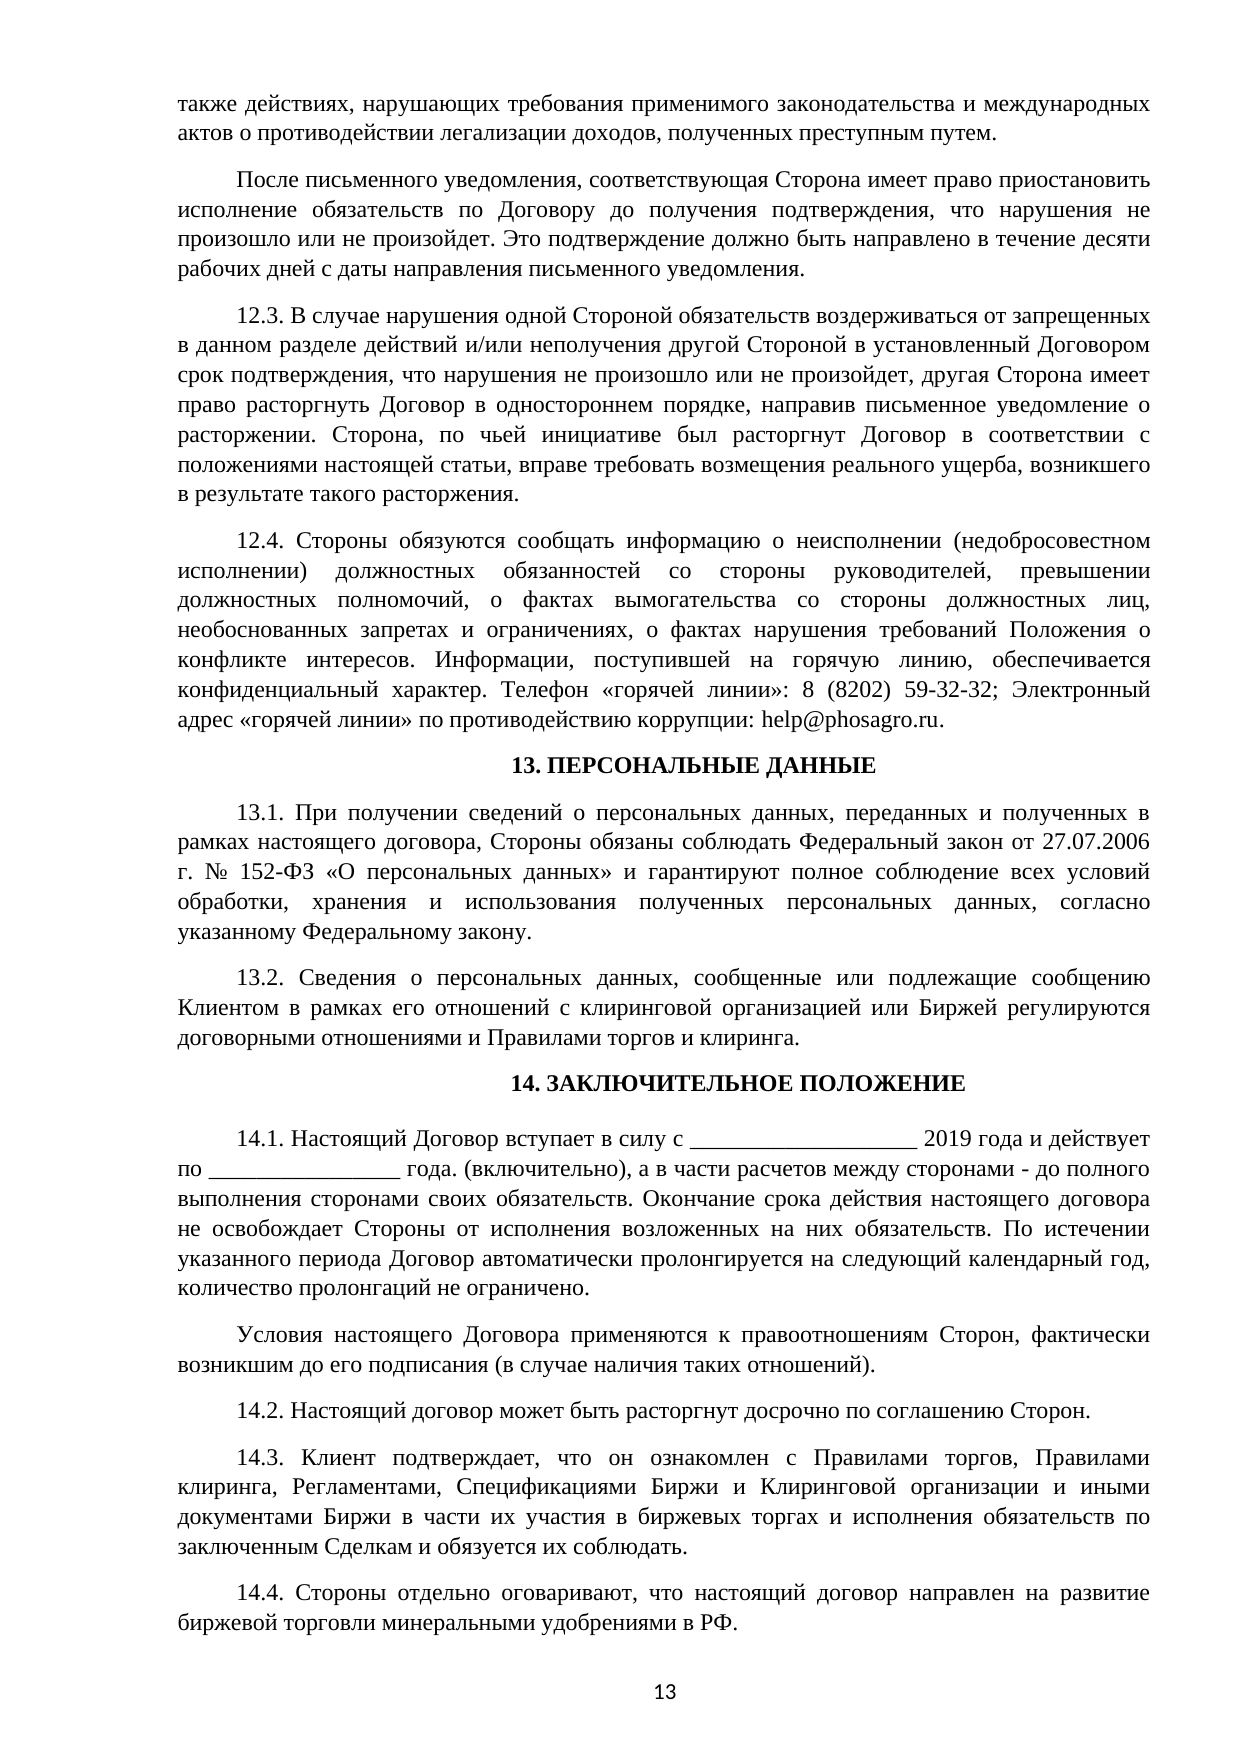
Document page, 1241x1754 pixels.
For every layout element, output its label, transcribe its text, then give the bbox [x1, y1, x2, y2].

text 14. ЗАКЛЮЧИТЕЛЬНОЕ ПОЛОЖЕНИЕ [177, 1069, 1152, 1097]
text Условия настоящего Договора применяются к правоотношениям Сторон, фактически возникшим до его подписания (в случае наличия таких отношений). [177, 1320, 1152, 1377]
text 14.3. Клиент подтверждает, что он ознакомлен с Правилами торгов, Правилами клиринга, Регламентами, Спецификациями Биржи и Клиринговой организации и иными документами Биржи в части их участия в биржевых торгах и исполнения обязательств по заключенным Сделкам и обязуется их соблюдать. [177, 1443, 1152, 1559]
text 14.4. Стороны отдельно оговаривают, что настоящий договор направлен на развитие биржевой торговли минеральными удобрениями в РФ. [177, 1578, 1152, 1636]
text После письменного уведомления, соответствующая Сторона имеет право приостановить исполнение обязательств по Договору до получения подтверждения, что нарушения не произошло или не произойдет. Это подтверждение должно быть направлено в течение десяти рабочих дней с даты направления письменного уведомления. [177, 165, 1152, 282]
text 14.2. Настоящий договор может быть расторгнут досрочно по соглашению Сторон. [177, 1396, 1152, 1424]
text 14.1. Настоящий Договор вступает в силу с ___________________ 2019 года и действует по ________________ года. (включительно), а в части расчетов между сторонами - до полного выполнения сторонами своих обязательств. Окончание срока действия настоящего договора не освобождает Стороны от исполнения возложенных на них обязательств. По истечении указанного периода Договор автоматически пролонгируется на следующий календарный год, количество пролонгаций не ограничено. [177, 1124, 1152, 1301]
text 13. ПЕРСОНАЛЬНЫЕ ДАННЫЕ [236, 751, 1152, 779]
text 13.2. Сведения о персональных данных, сообщенные или подлежащие сообщению Клиентом в рамках его отношений с клиринговой организацией или Биржей регулируются договорными отношениями и Правилами торгов и клиринга. [177, 963, 1152, 1050]
text 12.3. В случае нарушения одной Стороной обязательств воздерживаться от запрещенных в данном разделе действий и/или неполучения другой Стороной в установленный Договором срок подтверждения, что нарушения не произошло или не произойдет, другая Сторона имеет право расторгнуть Договор в одностороннем порядке, направив письменное уведомление о расторжении. Сторона, по чьей инициативе был расторгнут Договор в соответствии с положениями настоящей статьи, вправе требовать возмещения реального ущерба, возникшего в результате такого расторжения. [177, 301, 1152, 507]
text 13.1. При получении сведений о персональных данных, переданных и полученных в рамках настоящего договора, Стороны обязаны соблюдать Федеральный закон от 27.07.2006 г. № 152-ФЗ «О персональных данных» и гарантируют полное соблюдение всех условий обработки, хранения и использования полученных персональных данных, согласно указанному Федеральному закону. [177, 798, 1152, 944]
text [177, 89, 1152, 146]
text 12.4. Стороны обязуются сообщать информацию о неисполнении (недобросовестном исполнении) должностных обязанностей со стороны руководителей, превышении должностных полномочий, о фактах вымогательства со стороны должностных лиц, необоснованных запретах и ограничениях, о фактах нарушения требований Положения о конфликте интересов. Информации, поступившей на горячую линию, обеспечивается конфиденциальный характер. Телефон «горячей линии»: 8 (8202) 59-32-32; Электронный адрес «горячей линии» по противодействию коррупции: help@phosagro.ru. [177, 526, 1152, 732]
